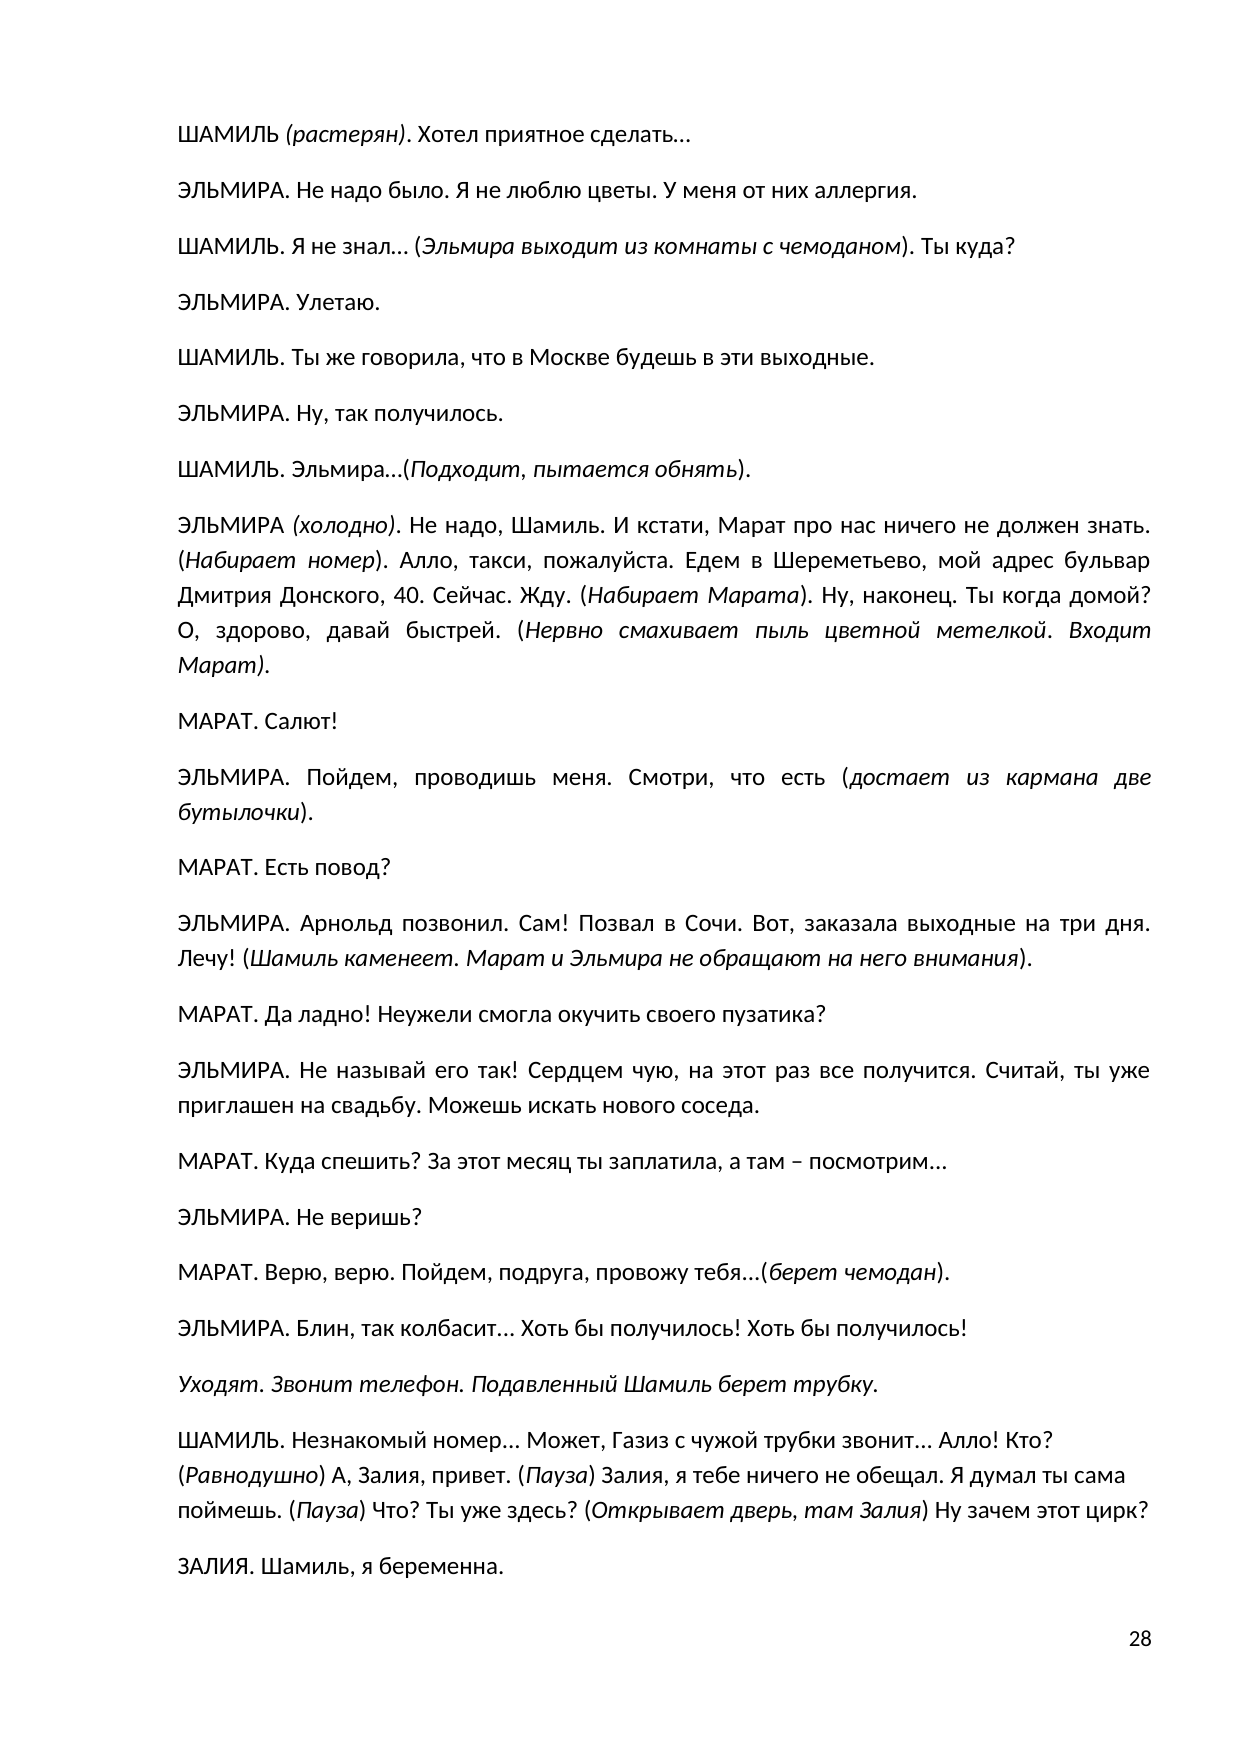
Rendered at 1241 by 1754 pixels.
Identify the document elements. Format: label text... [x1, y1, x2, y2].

text ЭЛЬМИРА. Не надо было. Я не люблю цветы. У меня от них аллергия. [177, 174, 1152, 204]
text ЭЛЬМИРА. Не называй его так! Сердцем чую, на этот раз все получится. Считай, ты уже приглашен на свадьбу. Можешь искать нового соседа. [177, 1054, 1152, 1119]
text ЭЛЬМИРА. Пойдем, проводишь меня. Смотри, что есть (достает из кармана две бутылочки). [177, 761, 1152, 826]
text ЭЛЬМИРА. Не веришь? [177, 1201, 1152, 1231]
text ЭЛЬМИРА. Ну, так получилось. [177, 397, 1152, 428]
text ШАМИЛЬ. Незнакомый номер... Может, Газиз с чужой трубки звонит... Алло! Кто? (Равнодушно) А, Залия, привет. (Пауза) Залия, я тебе ничего не обещал. Я думал ты сама поймешь. (Пауза) Что? Ты уже здесь? (Открывает дверь, там Залия) Ну зачем этот цирк? [177, 1424, 1152, 1524]
text МАРАТ. Салют! [177, 705, 1152, 735]
text МАРАТ. Верю, верю. Пойдем, подруга, провожу тебя...(берет чемодан). [177, 1256, 1152, 1287]
text ШАМИЛЬ. Эльмира…(Подходит, пытается обнять). [177, 453, 1152, 484]
text МАРАТ. Куда спешить? За этот месяц ты заплатила, а там – посмотрим... [177, 1145, 1152, 1175]
text ЭЛЬМИРА. Арнольд позвонил. Сам! Позвал в Сочи. Вот, заказала выходные на три дня. Лечу! (Шамиль каменеет. Марат и Эльмира не обращают на него внимания). [177, 907, 1152, 973]
text ЭЛЬМИРА (холодно). Не надо, Шамиль. И кстати, Марат про нас ничего не должен знать. (Набирает номер). Алло, такси, пожалуйста. Едем в Шереметьево, мой адрес бульвар Дмитрия Донского, 40. Сейчас. Жду. (Набирает Марата). Ну, наконец. Ты когда домой? О, здорово, давай быстрей. (Нервно смахивает пыль цветной метелкой. Входит Марат). [177, 509, 1152, 679]
text ЭЛЬМИРА. Улетаю. [177, 286, 1152, 316]
text ШАМИЛЬ. Я не знал… (Эльмира выходит из комнаты с чемоданом). Ты куда? [177, 230, 1152, 260]
text ШАМИЛЬ (растерян). Хотел приятное сделать… [177, 118, 1152, 149]
text ЭЛЬМИРА. Блин, так колбасит... Хоть бы получилось! Хоть бы получилось! [177, 1312, 1152, 1343]
text МАРАТ. Да ладно! Неужели смогла окучить своего пузатика? [177, 998, 1152, 1029]
text Уходят. Звонит телефон. Подавленный Шамиль берет трубку. [177, 1368, 1152, 1399]
text ШАМИЛЬ. Ты же говорила, что в Москве будешь в эти выходные. [177, 341, 1152, 372]
text МАРАТ. Есть повод? [177, 851, 1152, 882]
text ЗАЛИЯ. Шамиль, я беременна. [177, 1550, 1152, 1580]
